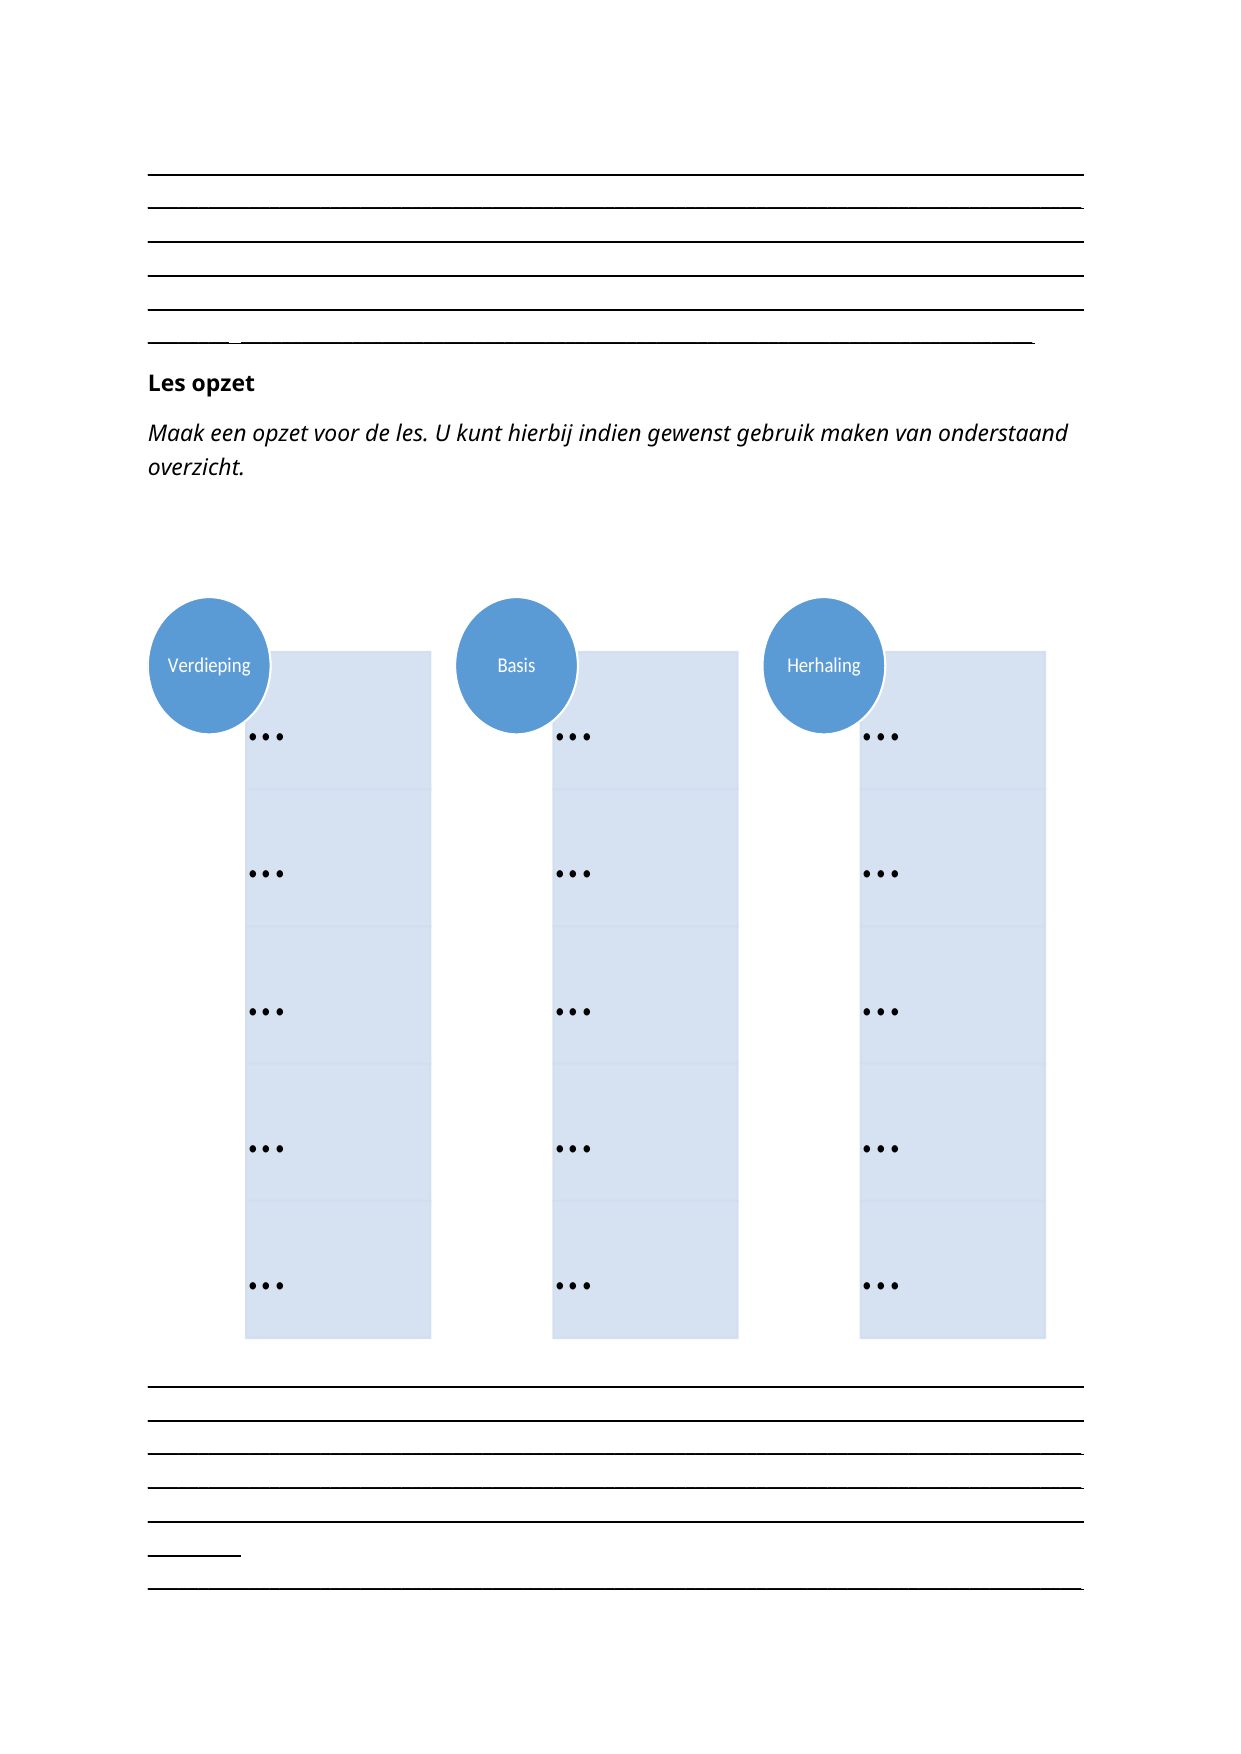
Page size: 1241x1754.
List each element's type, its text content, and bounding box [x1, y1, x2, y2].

text Maak een opzet voor de les. U kunt hierbij indien gewenst gebruik maken van onderstaand overzicht. [148, 417, 1093, 482]
text ____________________________________________________________________________________________________________________________________________________________________________________________________________________________________________________________________________________________________________________________________________________________________________________________________________________________________________________________________________________ ______________________________________________________________________________ [148, 148, 1093, 348]
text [148, 1360, 1093, 1594]
text Les opzet [148, 367, 1093, 398]
